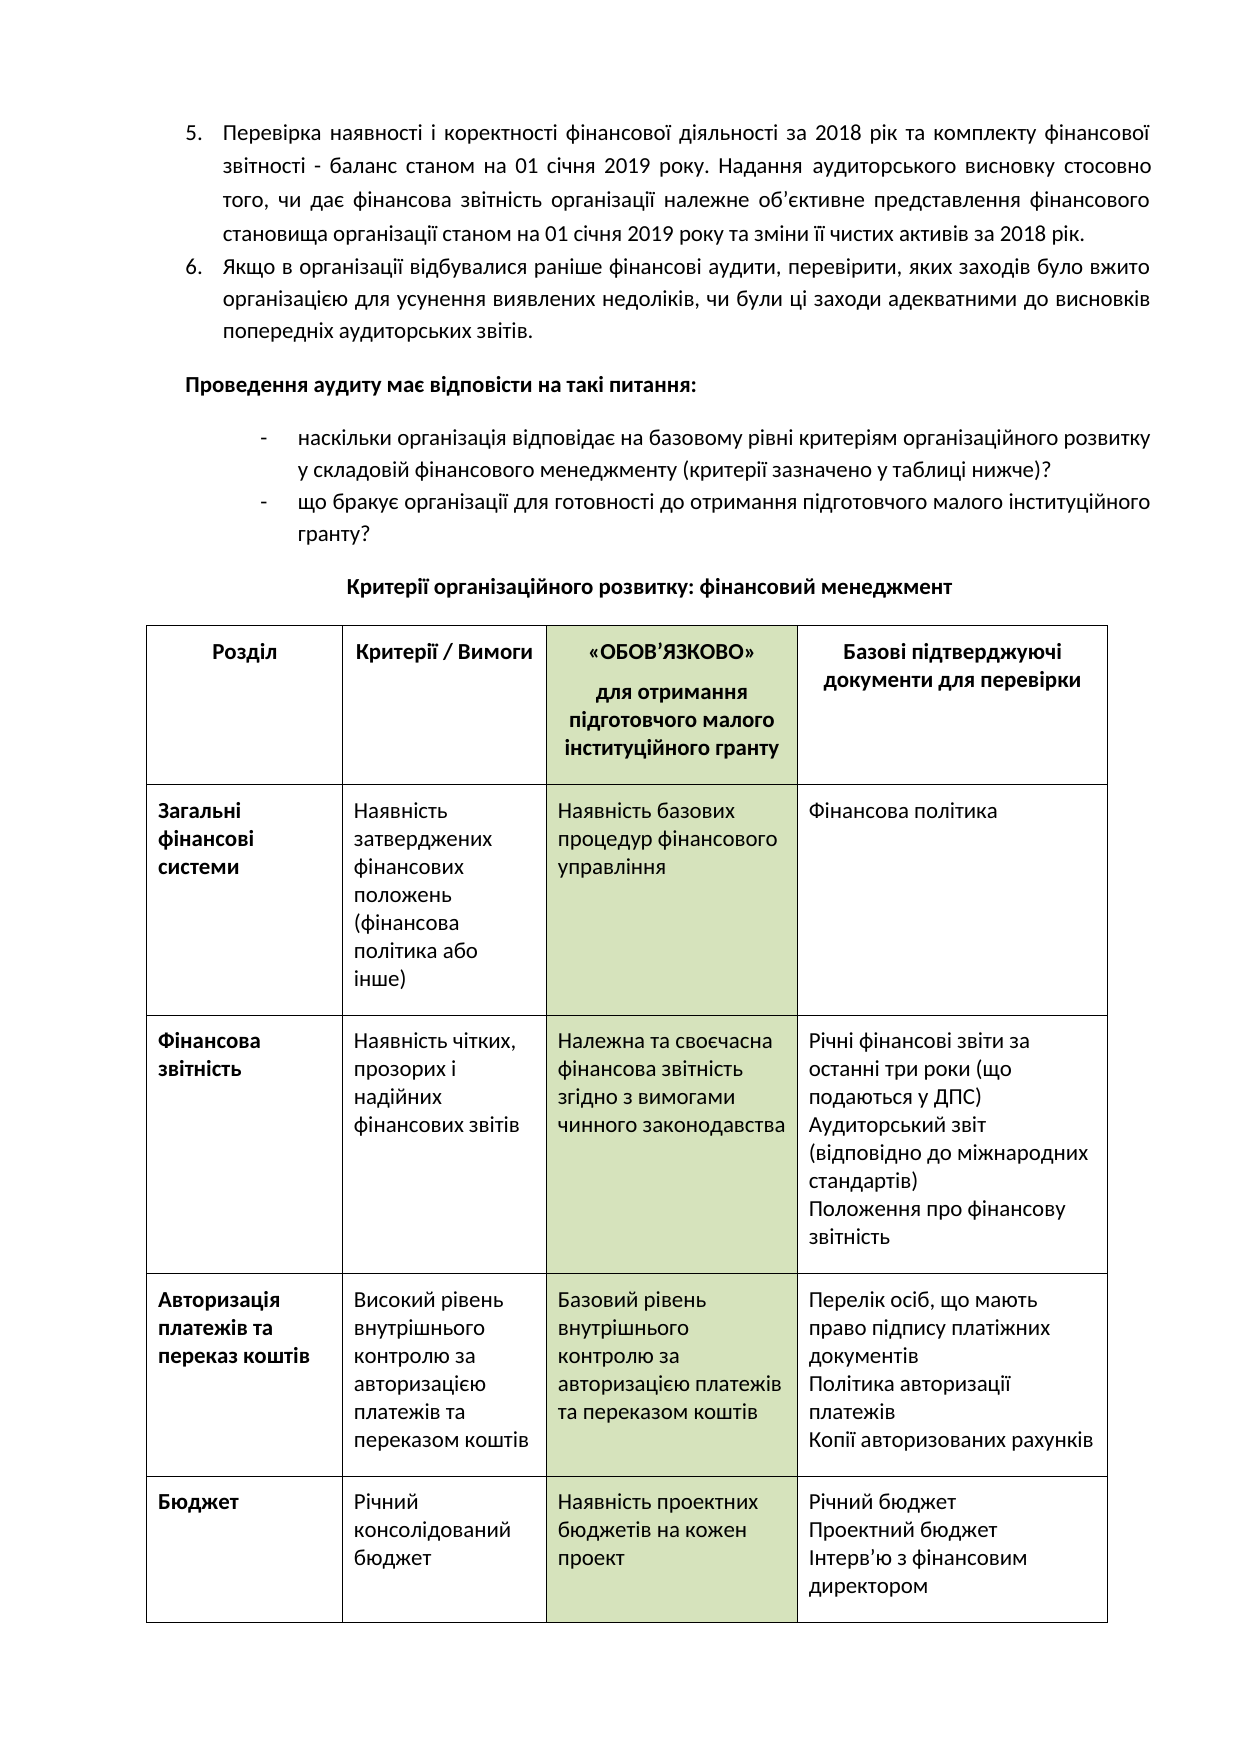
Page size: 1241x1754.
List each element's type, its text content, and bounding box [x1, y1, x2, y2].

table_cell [343, 1477, 546, 1622]
table_cell Бюджет [147, 1477, 342, 1622]
table_cell Належна та своєчасна фінансова звітність згідно з вимогами чинного законодавства [547, 1016, 797, 1273]
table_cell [798, 1477, 1107, 1622]
table_header Критерії / Вимоги [343, 626, 546, 784]
table_cell Наявність базових процедур фінансового управління [547, 785, 797, 1015]
list Перевірка наявності і коректності фінансової діяльності за 2018 рік та комплекту фінансової звітності - баланс станом на 01 січня 2019 року. Надання аудиторського висновку стосовно того, чи дає фінансова звітність організації належне об’єктивне представлення фінансового становища організації станом на 01 січня 2019 року та зміни її чистих активів за 2018 рік. [185, 118, 1152, 247]
table_cell Фінансова звітність [147, 1016, 342, 1273]
text Критерії організаційного розвитку: фінансовий менеджмент [148, 572, 1152, 600]
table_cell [547, 1477, 797, 1622]
text Проведення аудиту має відповісти на такі питання: [185, 370, 1152, 398]
list Якщо в організації відбувалися раніше фінансові аудити, перевірити, яких заходів було вжито організацією для усунення виявлених недоліків, чи були ці заходи адекватними до висновків попередніх аудиторських звітів. [185, 252, 1152, 345]
table_cell Базовий рівень внутрішнього контролю за авторизацією платежів та переказом коштів [547, 1274, 797, 1476]
table_cell Наявність чітких, прозорих і надійних фінансових звітів [343, 1016, 546, 1273]
table_cell Річні фінансові звіти за останні три роки (що подаються у ДПС) Аудиторський звіт (відповідно до міжнародних стандартів) Положення про фінансову звітність [798, 1016, 1107, 1273]
table_header Базові підтверджуючі документи для перевірки [798, 626, 1107, 784]
list що бракує організації для готовності до отримання підготовчого малого інституційного гранту? [260, 487, 1152, 547]
table_cell Перелік осіб, що мають право підпису платіжних документів Політика авторизації платежів Копії авторизованих рахунків [798, 1274, 1107, 1476]
table_header Розділ [147, 626, 342, 784]
table_cell Авторизація платежів та переказ коштів [147, 1274, 342, 1476]
list наскільки організація відповідає на базовому рівні критеріям організаційного розвитку у складовій фінансового менеджменту (критерії зазначено у таблиці нижче)? [260, 423, 1152, 483]
table_cell Фінансова політика [798, 785, 1107, 1015]
table_cell Високий рівень внутрішнього контролю за авторизацією платежів та переказом коштів [343, 1274, 546, 1476]
table_header «ОБОВ’ЯЗКОВО» для отримання підготовчого малого інституційного гранту [547, 626, 797, 784]
table_cell Загальні фінансові системи [147, 785, 342, 1015]
table_cell Наявність затверджених фінансових положень (фінансова політика або інше) [343, 785, 546, 1015]
